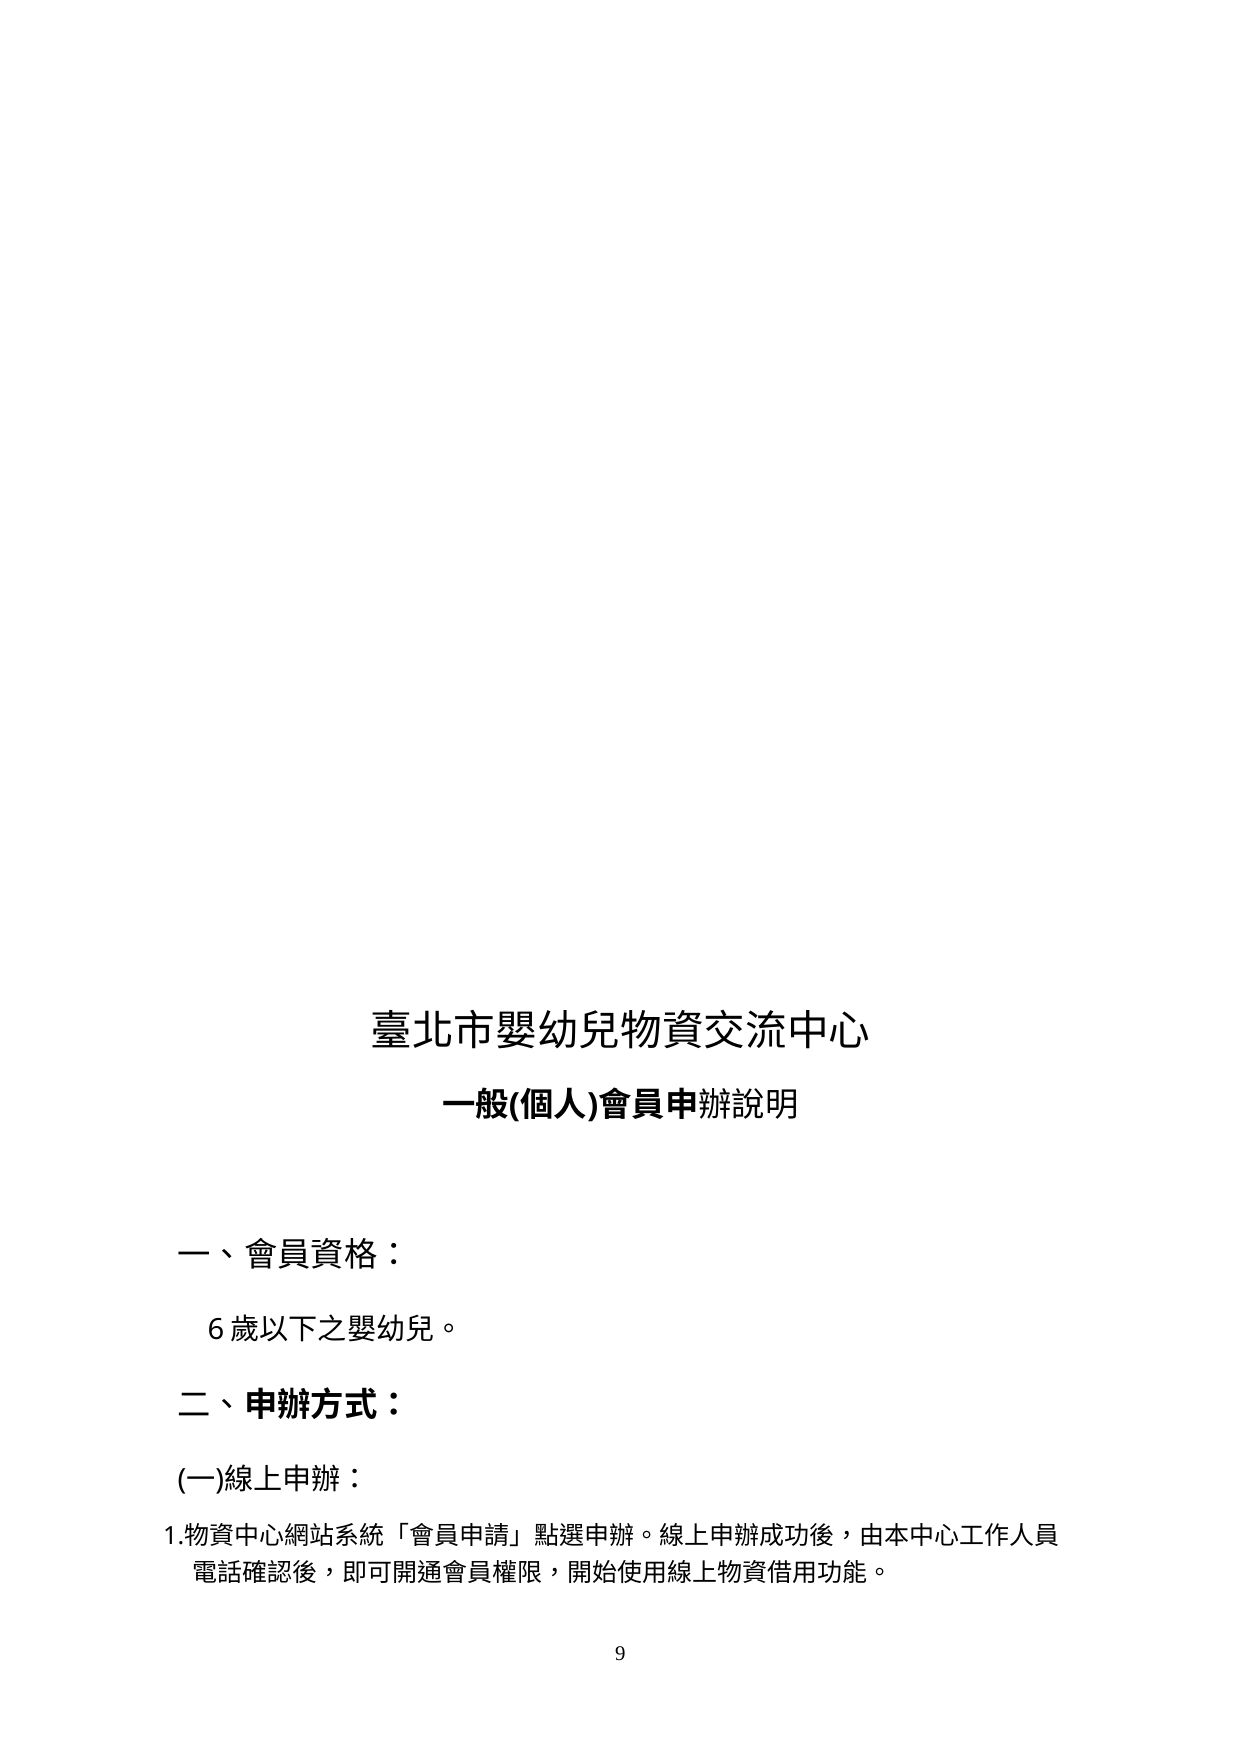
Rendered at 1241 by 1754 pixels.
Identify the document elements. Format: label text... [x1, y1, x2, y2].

text 6歲以下之嬰幼兒。 [177, 1289, 1063, 1364]
text 二、申辦方式： [177, 1364, 1063, 1439]
text (一)線上申辦： [177, 1439, 1063, 1514]
text 臺北市嬰幼兒物資交流中心 [177, 989, 1063, 1064]
text 一、會員資格： [177, 1214, 1063, 1289]
text 1.物資中心網站系統「會員申請」點選申辦。線上申辦成功後，由本中心工作人員電話確認後，即可開通會員權限，開始使用線上物資借用功能。 [163, 1514, 1063, 1589]
text 一般(個人)會員申辦說明 [177, 1064, 1063, 1139]
